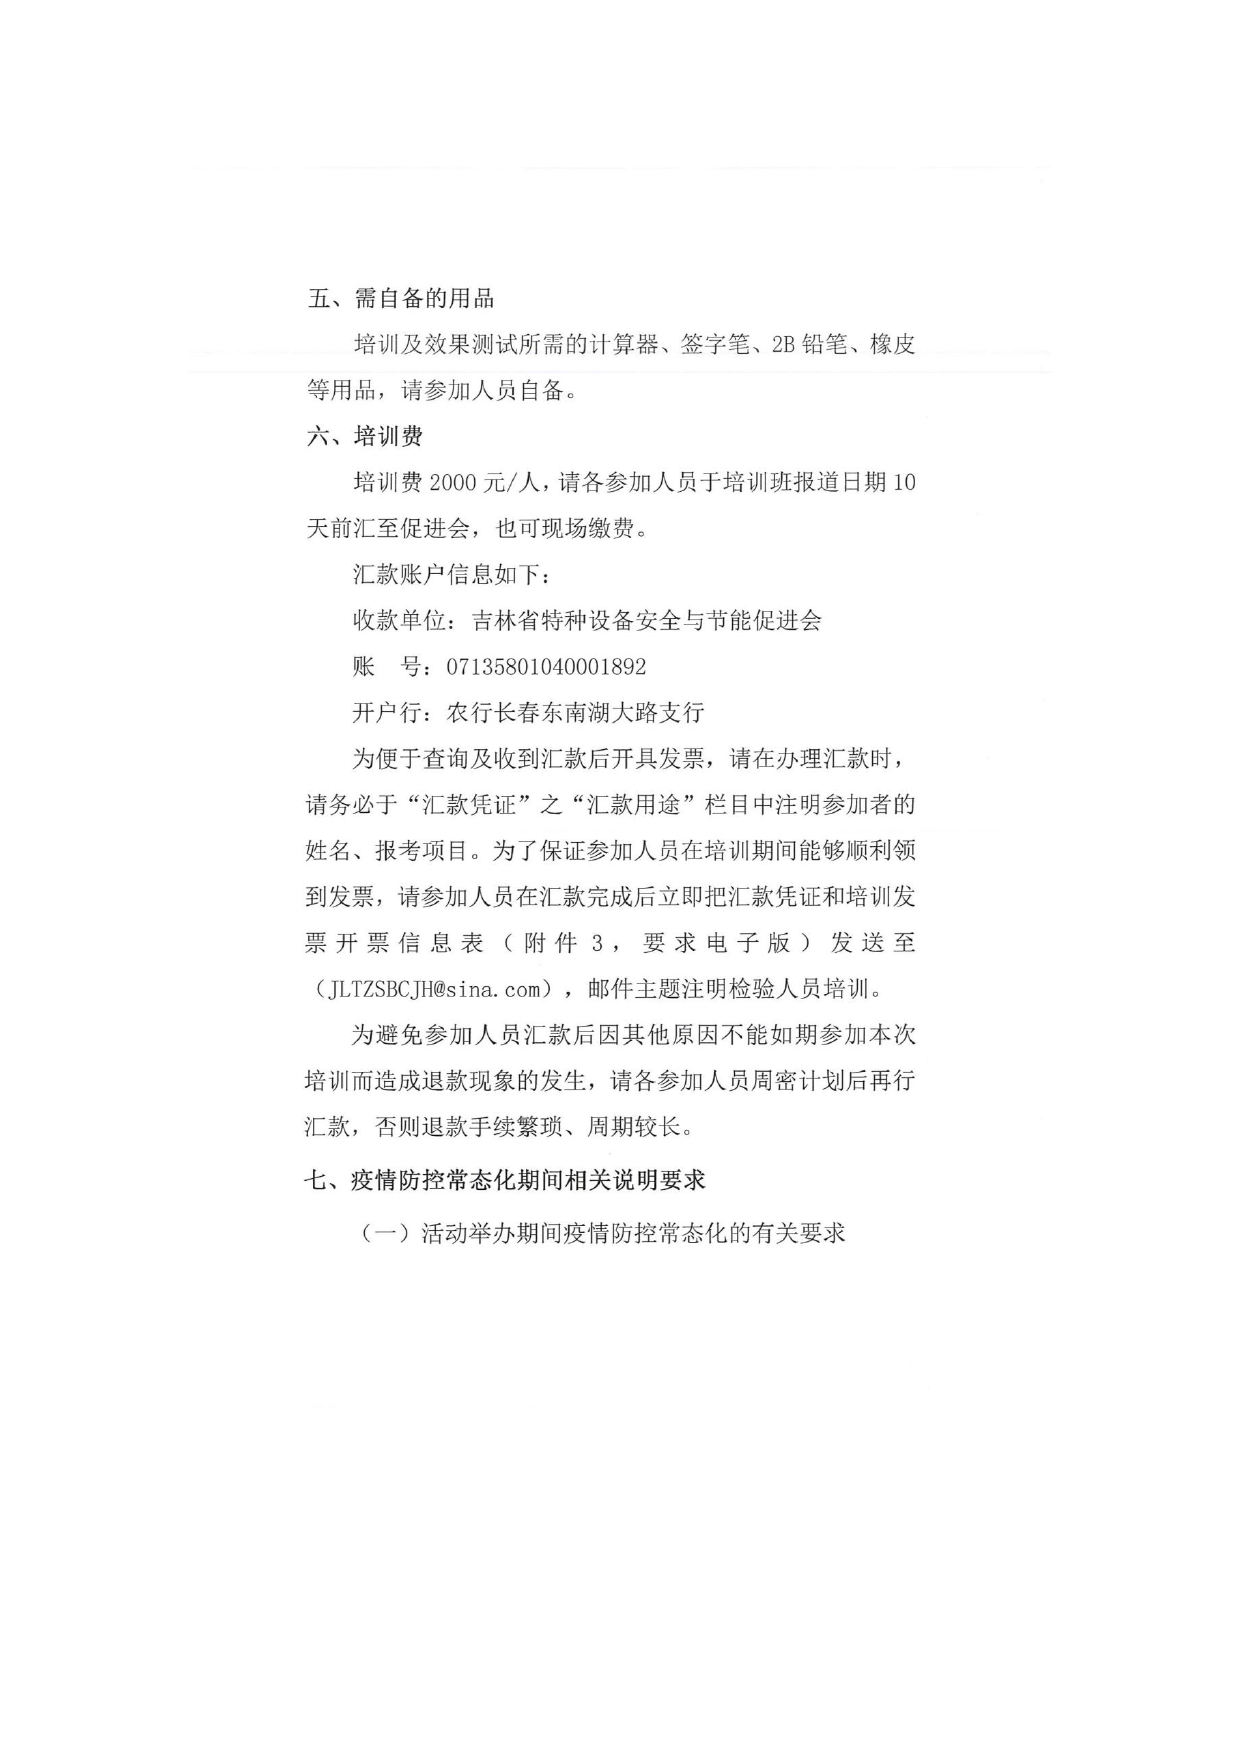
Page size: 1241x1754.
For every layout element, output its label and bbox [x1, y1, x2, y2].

picture [187, 162, 1052, 1408]
